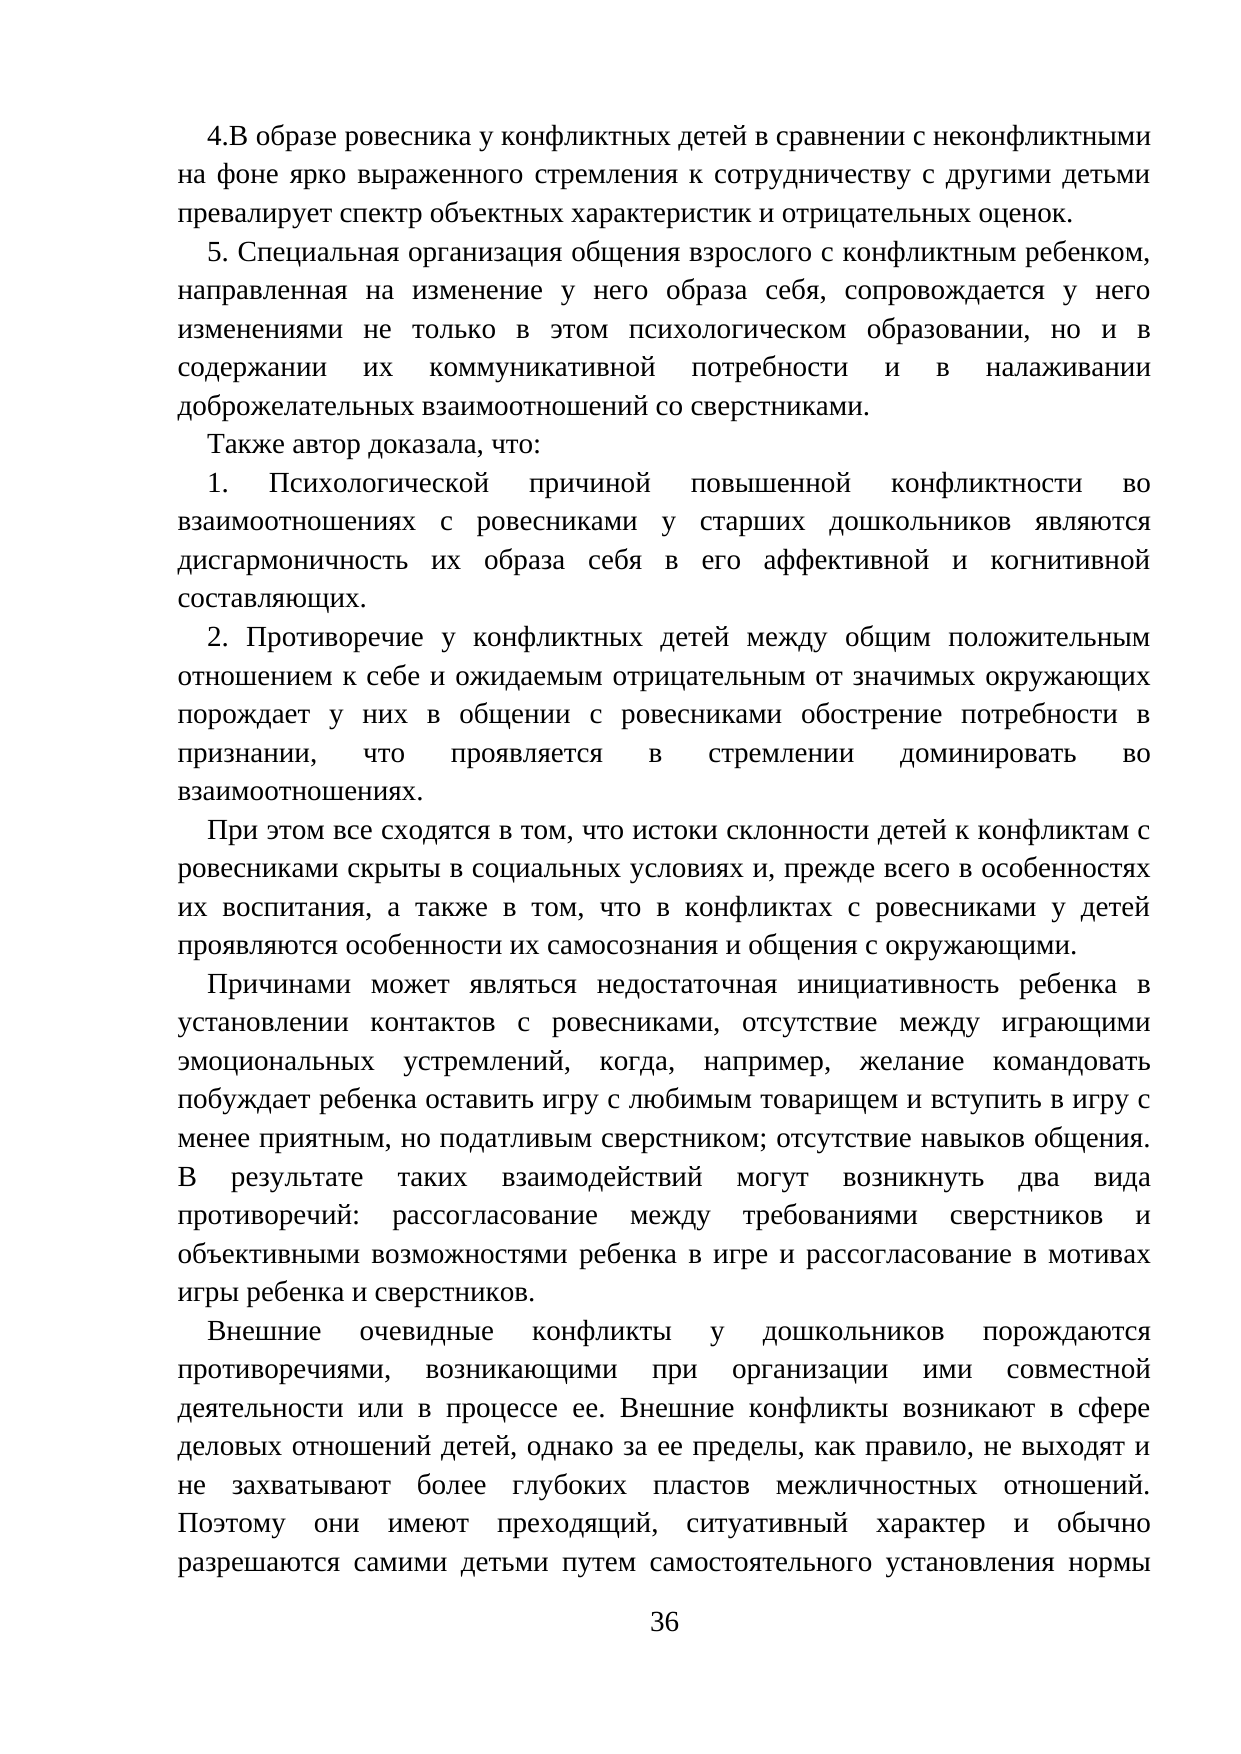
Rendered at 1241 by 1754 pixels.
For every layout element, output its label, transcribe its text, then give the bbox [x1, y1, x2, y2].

text Причинами может являться недостаточная инициативность ребенка в установлении контактов с ровесниками, отсутствие между играющими эмоциональных устремлений, когда, например, желание командовать побуждает ребенка оставить игру с любимым товарищем и вступить в игру с менее приятным, но податливым сверстником; отсутствие навыков общения. В результате таких взаимодействий могут возникнуть два вида противоречий: рассогласование между требованиями сверстников и объективными возможностями ребенка в игре и рассогласование в мотивах игры ребенка и сверстников. [177, 966, 1152, 1308]
text 4.B образе ровесника у конфликтных детей в сравнении с неконфликтными на фоне ярко выраженного стремления к сотрудничеству с другими детьми превалирует спектр объектных характеристик и отрицательных оценок. [177, 118, 1152, 229]
text При этом все сходятся в том, что истоки склонности детей к конфликтам с ровесниками скрыты в социальных условиях и, прежде всего в особенностях их воспитания, а также в том, что в конфликтах с ровесниками у детей проявляются особенности их самосознания и общения с окружающими. [177, 812, 1152, 961]
text Также автор доказала, что: [177, 426, 1152, 460]
text 1. Психологической причиной повышенной конфликтности во взаимоотношениях с ровесниками у старших дошкольников являются дисгармоничность их образа себя в его аффективной и когнитивной составляющих. [177, 465, 1152, 614]
text 5. Специальная организация общения взрослого с конфликтным ребенком, направленная на изменение у него образа себя, сопровождается у него изменениями не только в этом психологическом образовании, но и в содержании их коммуникативной потребности и в налаживании доброжелательных взаимоотношений со сверстниками. [177, 234, 1152, 421]
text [177, 1313, 1152, 1578]
text 2. Противоречие у конфликтных детей между общим положительным отношением к себе и ожидаемым отрицательным от значимых окружающих порождает у них в общении с ровесниками обострение потребности в признании, что проявляется в стремлении доминировать во взаимоотношениях. [177, 619, 1152, 807]
